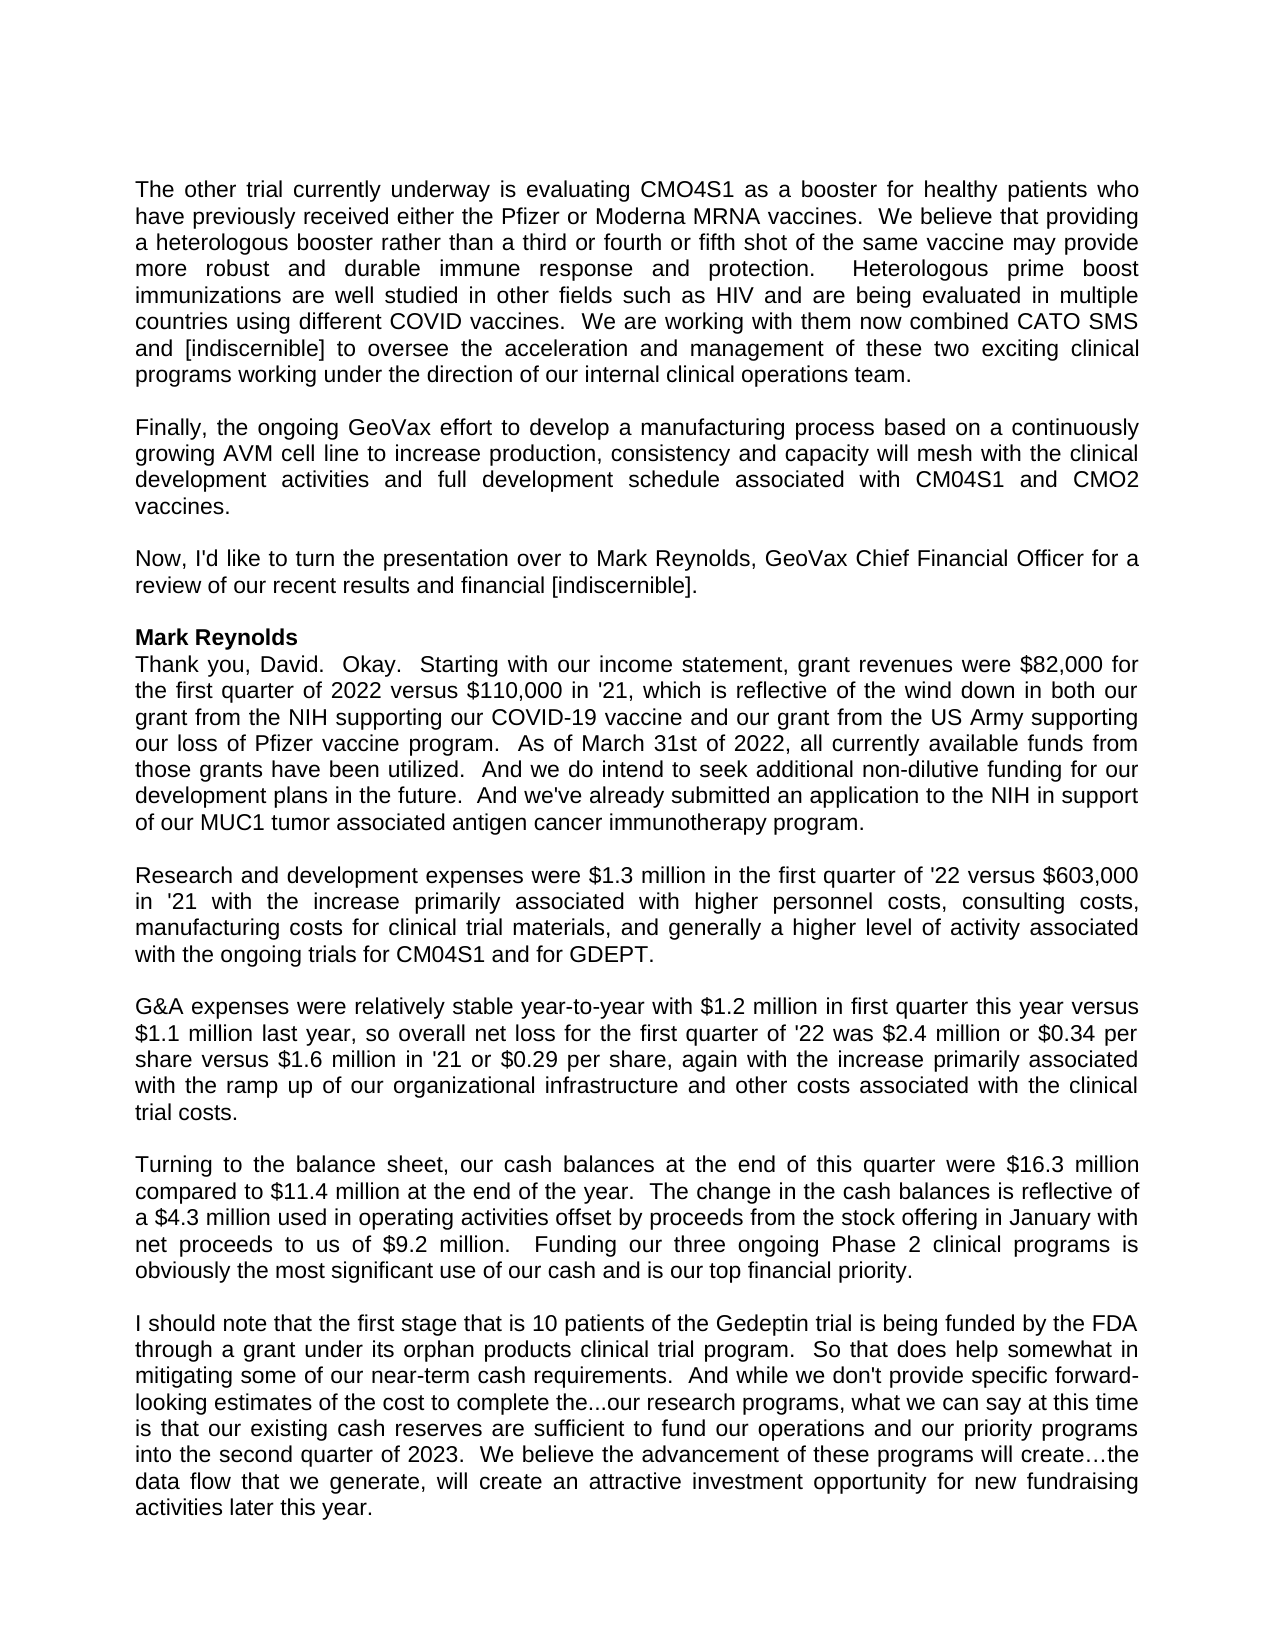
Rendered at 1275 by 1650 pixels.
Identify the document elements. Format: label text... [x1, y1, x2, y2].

text Mark Reynolds [135, 624, 1140, 651]
text Turning to the balance sheet, our cash balances at the end of this quarter were $16.3 million compared to $11.4 million at the end of the year. The change in the cash balances is reflective of a $4.3 million used in operating activities offset by proceeds from the stock offering in January with net proceeds to us of $9.2 million. Funding our three ongoing Phase 2 clinical programs is obviously the most significant use of our cash and is our top financial priority. [135, 1151, 1140, 1283]
text Now, I'd like to turn the presentation over to Mark Reynolds, GeoVax Chief Financial Officer for a review of our recent results and financial [indiscernible]. [135, 545, 1140, 598]
text I should note that the first stage that is 10 patients of the Gedeptin trial is being funded by the FDA through a grant under its orphan products clinical trial program. So that does help somewhat in mitigating some of our near-term cash requirements. And while we don't provide specific forward-looking estimates of the cost to complete the...our research programs, what we can say at this time is that our existing cash reserves are sufficient to fund our operations and our priority programs into the second quarter of 2023. We believe the advancement of these programs will create…the data flow that we generate, will create an attractive investment opportunity for new fundraising activities later this year. [135, 1309, 1140, 1520]
text G&A expenses were relatively stable year-to-year with $1.2 million in first quarter this year versus $1.1 million last year, so overall net loss for the first quarter of '22 was $2.4 million or $0.34 per share versus $1.6 million in '21 or $0.29 per share, again with the increase primarily associated with the ramp up of our organizational infrastructure and other costs associated with the clinical trial costs. [135, 993, 1140, 1125]
text Research and development expenses were $1.3 million in the first quarter of '22 versus $603,000 in '21 with the increase primarily associated with higher personnel costs, consulting costs, manufacturing costs for clinical trial materials, and generally a higher level of activity associated with the ongoing trials for CM04S1 and for GDEPT. [135, 862, 1140, 967]
text The other trial currently underway is evaluating CMO4S1 as a booster for healthy patients who have previously received either the Pfizer or Moderna MRNA vaccines. We believe that providing a heterologous booster rather than a third or fourth or fifth shot of the same vaccine may provide more robust and durable immune response and protection. Heterologous prime boost immunizations are well studied in other fields such as HIV and are being evaluated in multiple countries using different COVID vaccines. We are working with them now combined CATO SMS and [indiscernible] to oversee the acceleration and management of these two exciting clinical programs working under the direction of our internal clinical operations team. [135, 176, 1140, 387]
text Finally, the ongoing GeoVax effort to develop a manufacturing process based on a continuously growing AVM cell line to increase production, consistency and capacity will mesh with the clinical development activities and full development schedule associated with CM04S1 and CMO2 vaccines. [135, 413, 1140, 519]
text Thank you, David. Okay. Starting with our income statement, grant revenues were $82,000 for the first quarter of 2022 versus $110,000 in '21, which is reflective of the wind down in both our grant from the NIH supporting our COVID-19 vaccine and our grant from the US Army supporting our loss of Pfizer vaccine program. As of March 31st of 2022, all currently available funds from those grants have been utilized. And we do intend to seek additional non-dilutive funding for our development plans in the future. And we've already submitted an application to the NIH in support of our MUC1 tumor associated antigen cancer immunotherapy program. [135, 651, 1140, 835]
